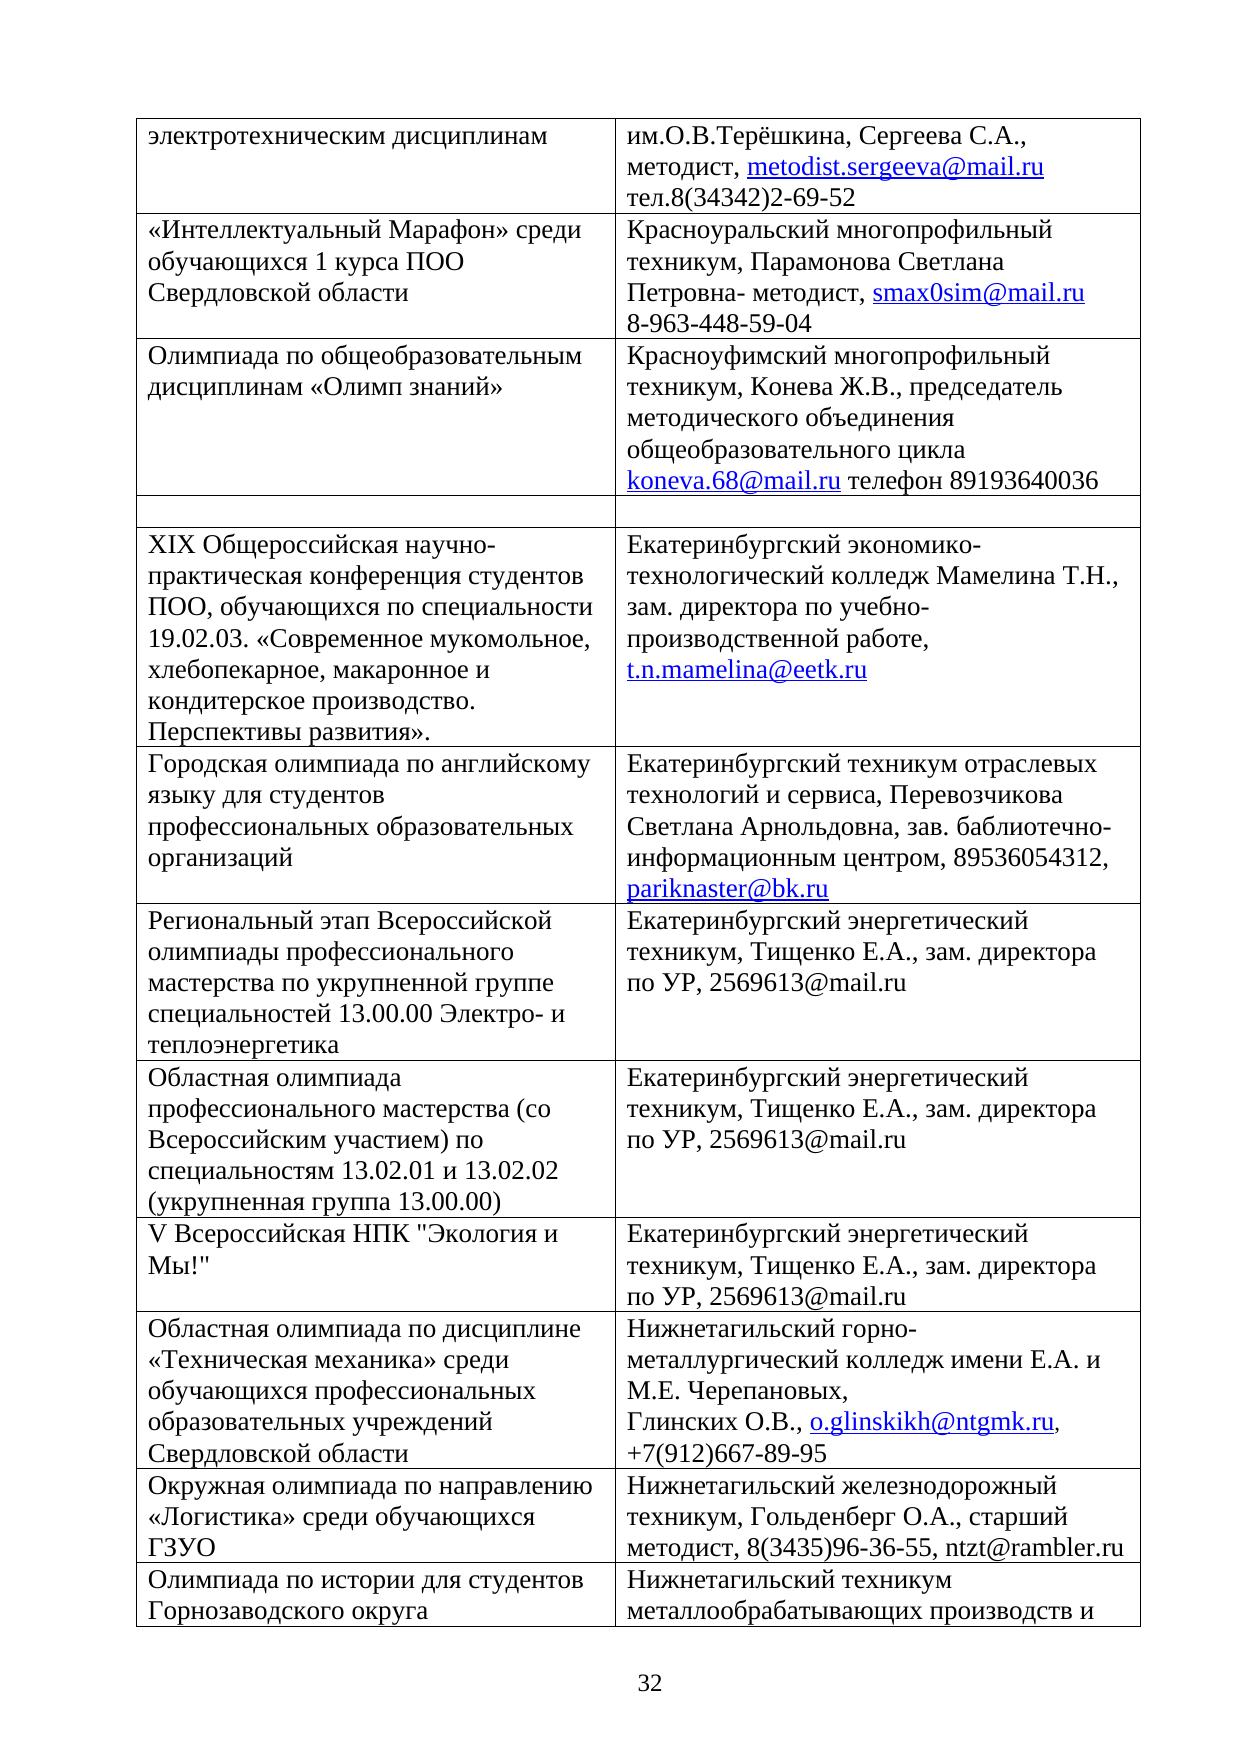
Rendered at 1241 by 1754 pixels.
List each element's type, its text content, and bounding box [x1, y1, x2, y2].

table_cell Областная олимпиада по дисциплине «Техническая механика» среди обучающихся профессиональных образовательных учреждений Свердловской области [137, 1312, 615, 1468]
table_cell Нижнетагильский железнодорожный техникум, Гольденберг О.А., старший методист, 8(3435)96-36-55, ntzt@rambler.ru [616, 1469, 1140, 1562]
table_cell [616, 1563, 1140, 1626]
table_cell [137, 496, 615, 527]
table_cell Екатеринбургский энергетический техникум, Тищенко Е.А., зам. директора по УР, 2569613@mail.ru [616, 1218, 1140, 1311]
table_cell XIX Общероссийская научно-практическая конференция студентов ПОО, обучающихся по специальности 19.02.03. «Современное мукомольное, хлебопекарное, макаронное и кондитерское производство. Перспективы развития». [137, 528, 615, 746]
table_cell Региональный этап Всероссийской олимпиады профессионального мастерства по укрупненной группе специальностей 13.00.00 Электро- и теплоэнергетика [137, 904, 615, 1060]
table_cell «Интеллектуальный Марафон» среди обучающихся 1 курса ПОО Свердловской области [137, 214, 615, 338]
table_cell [137, 119, 615, 213]
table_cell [616, 119, 1140, 213]
table_cell Окружная олимпиада по направлению «Логистика» среди обучающихся ГЗУО [137, 1469, 615, 1562]
table_cell Екатеринбургский экономико-технологический колледж Мамелина Т.Н., зам. директора по учебно-производственной работе, t.n.mamelina@eetk.ru [616, 528, 1140, 746]
table_cell Красноуфимский многопрофильный техникум, Конева Ж.В., председатель методического объединения общеобразовательного цикла koneva.68@mail.ru телефон 89193640036 [616, 339, 1140, 495]
table_cell Красноуральский многопрофильный техникум, Парамонова Светлана Петровна- методист, smax0sim@mail.ru 8-963-448-59-04 [616, 214, 1140, 338]
table_cell V Всероссийская НПК "Экология и Мы!" [137, 1218, 615, 1311]
table_cell Екатеринбургский энергетический техникум, Тищенко Е.А., зам. директора по УР, 2569613@mail.ru [616, 904, 1140, 1060]
table_cell Екатеринбургский энергетический техникум, Тищенко Е.А., зам. директора по УР, 2569613@mail.ru [616, 1061, 1140, 1217]
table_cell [137, 1563, 615, 1626]
table_cell Областная олимпиада профессионального мастерства (со Всероссийским участием) по специальностям 13.02.01 и 13.02.02 (укрупненная группа 13.00.00) [137, 1061, 615, 1217]
table_cell Екатеринбургский техникум отраслевых технологий и сервиса, Перевозчикова Светлана Арнольдовна, зав. баблиотечно-информационным центром, 89536054312, pariknaster@bk.ru [616, 747, 1140, 903]
table_cell Городская олимпиада по английскому языку для студентов профессиональных образовательных организаций [137, 747, 615, 903]
table_cell Нижнетагильский горно-металлургический колледж имени Е.А. и М.Е. Черепановых, Глинских О.В., o.glinskikh@ntgmk.ru, +7(912)667-89-95 [616, 1312, 1140, 1468]
table_cell Олимпиада по общеобразовательным дисциплинам «Олимп знаний» [137, 339, 615, 495]
table_cell [616, 496, 1140, 527]
